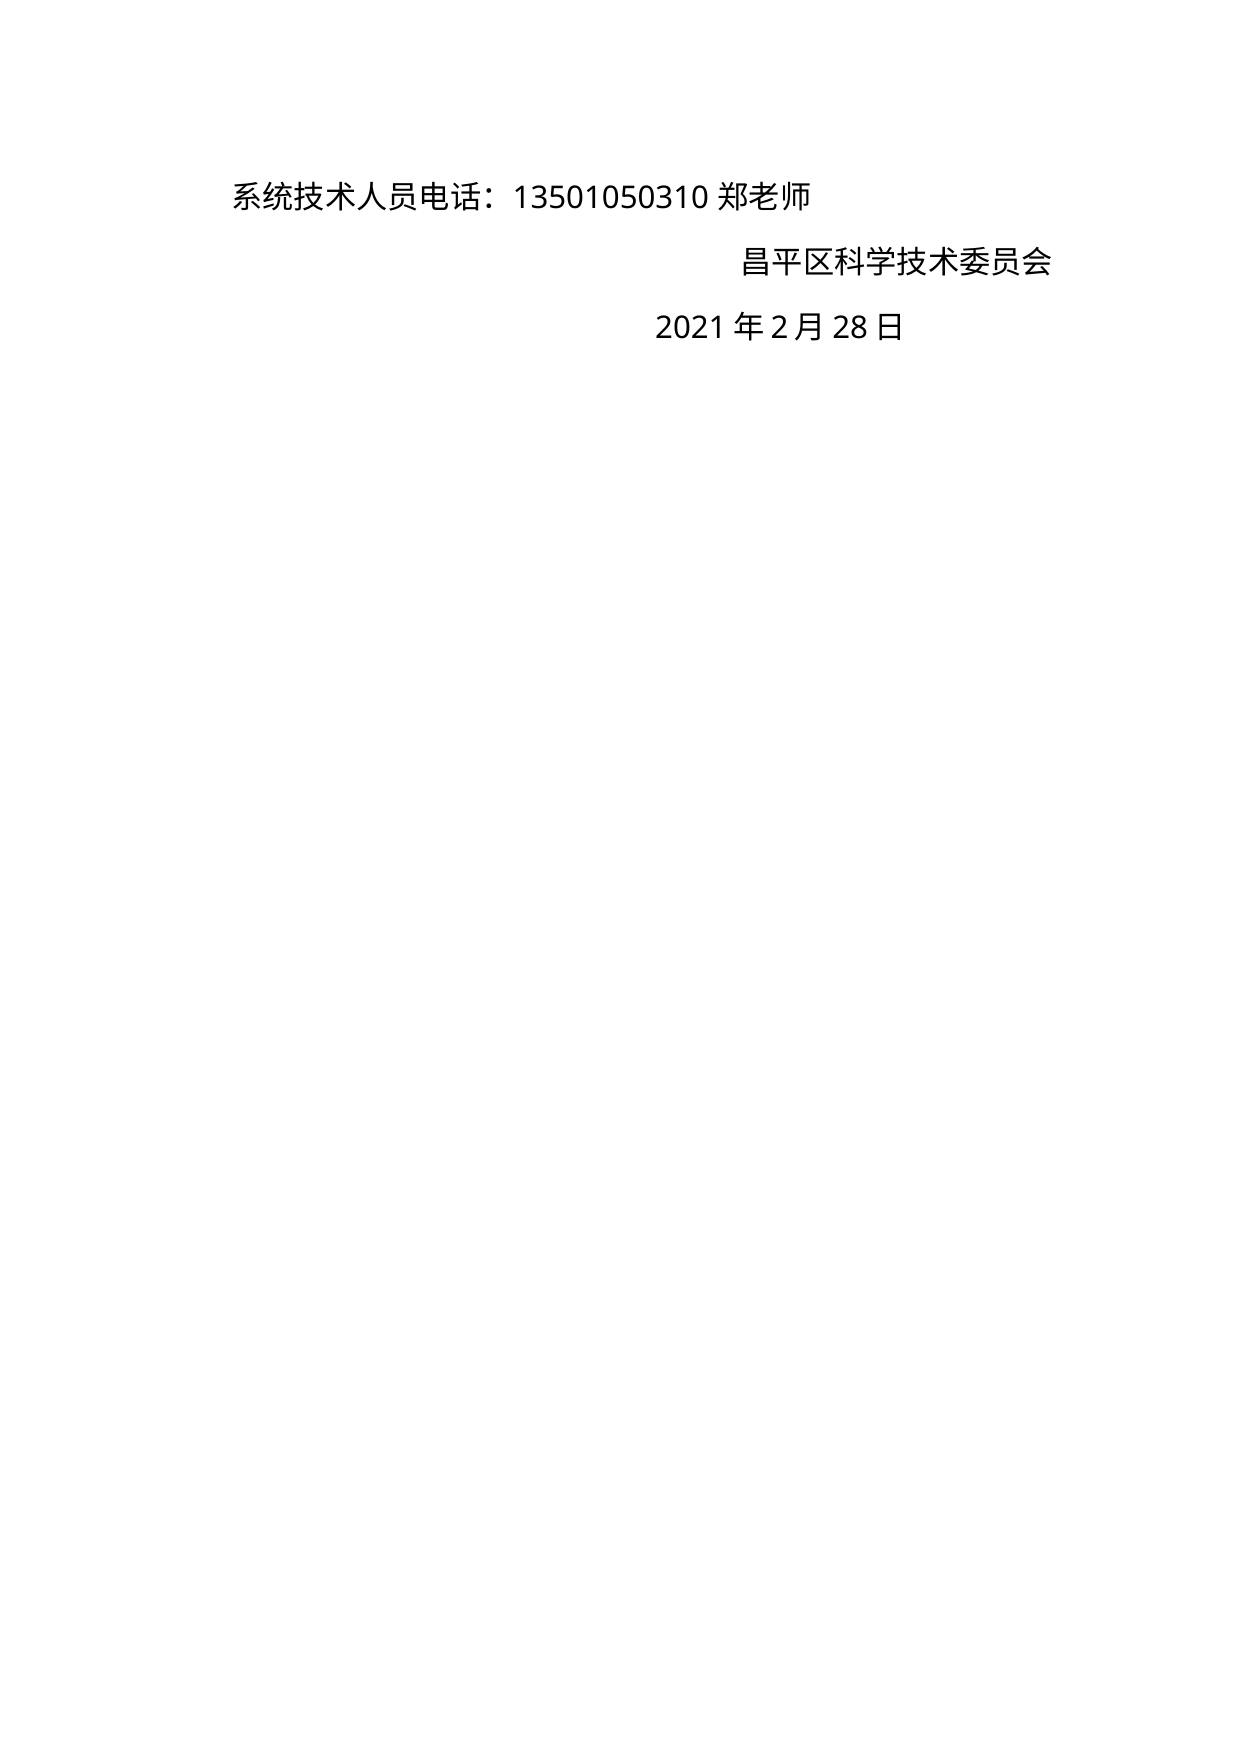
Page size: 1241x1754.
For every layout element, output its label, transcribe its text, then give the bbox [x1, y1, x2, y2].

text 2021年2月28日 [187, 292, 1053, 357]
text 系统技术人员电话：13501050310 郑老师 [187, 162, 1053, 227]
text 昌平区科学技术委员会 [187, 227, 1053, 292]
